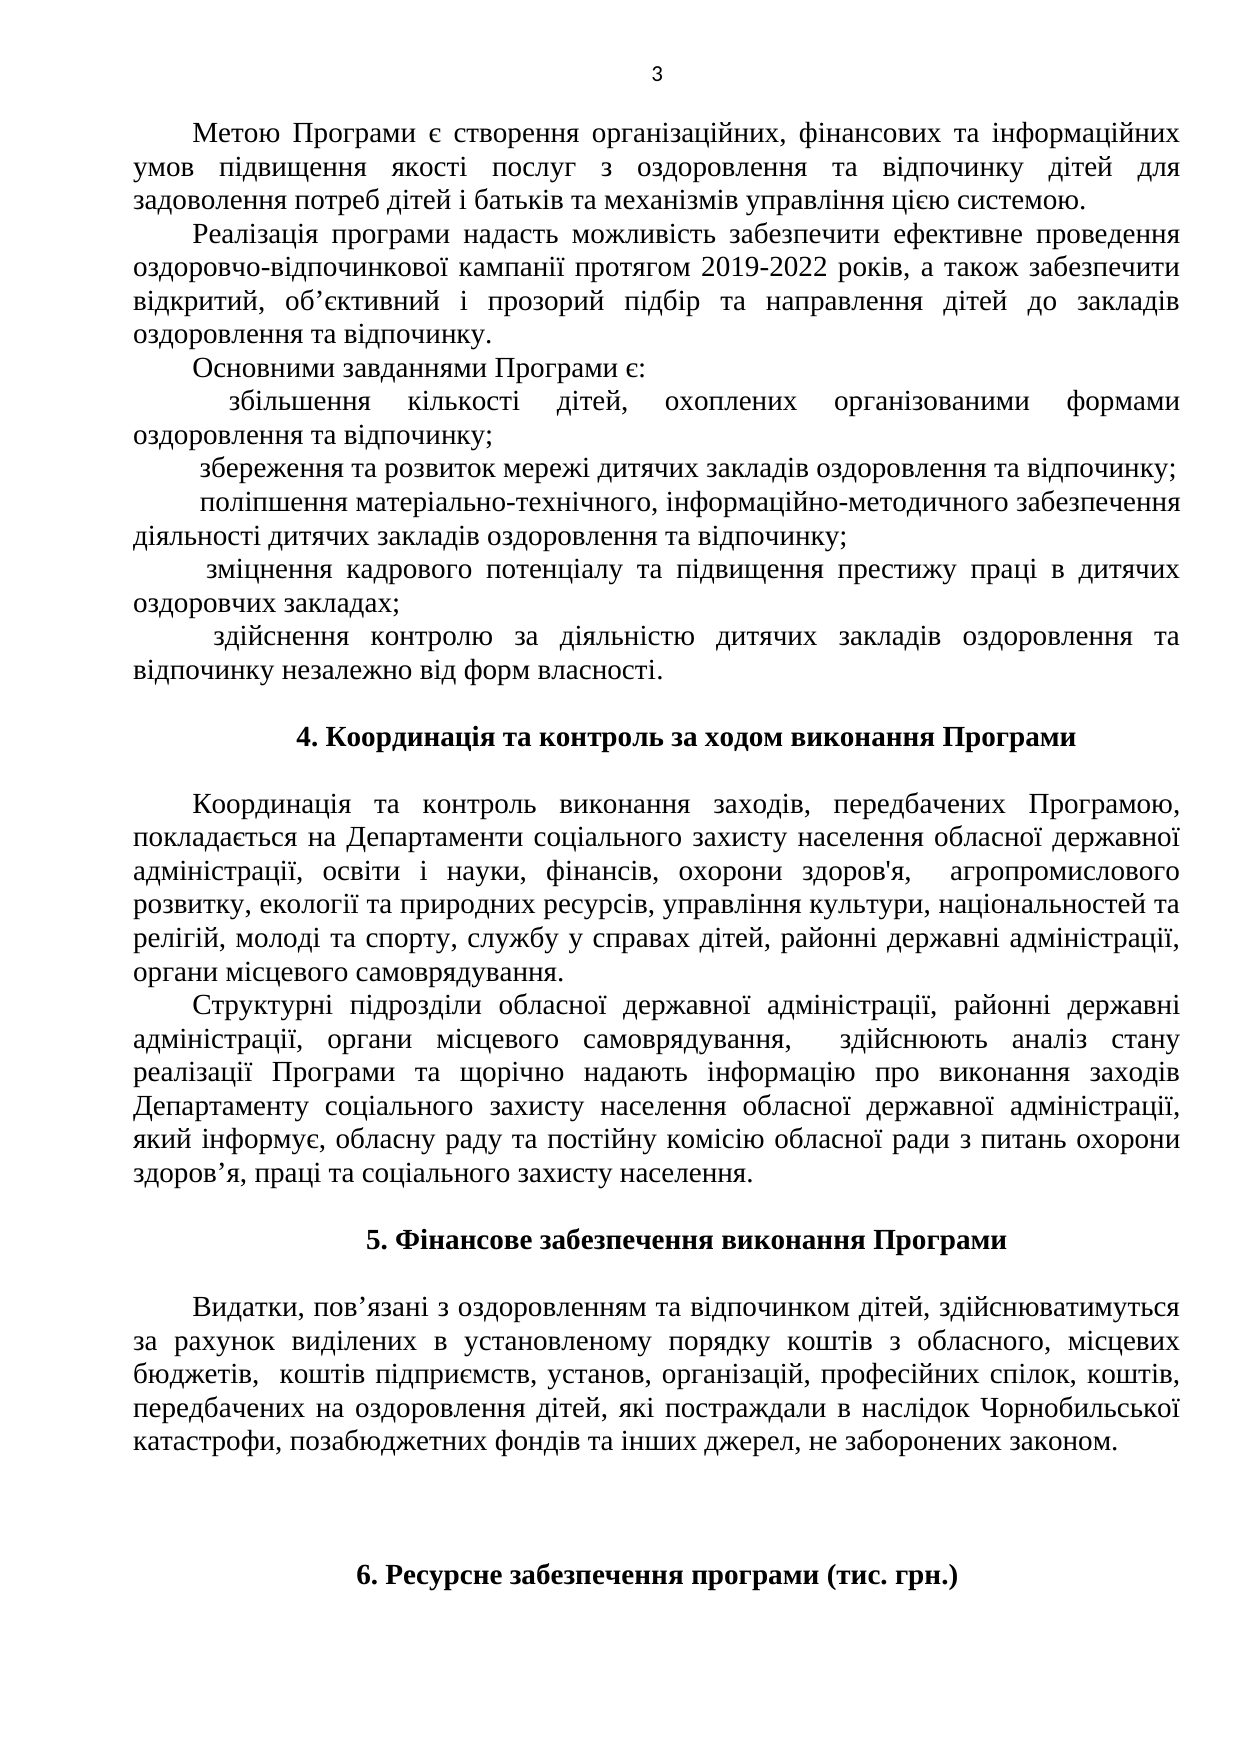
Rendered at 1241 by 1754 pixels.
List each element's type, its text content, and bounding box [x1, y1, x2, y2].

text Видатки, пов’язані з оздоровленням та відпочинком дітей, здійснюватимуться за рахунок виділених в установленому порядку коштів з обласного, місцевих бюджетів, коштів підприємств, установ, організацій, професійних спілок, коштів, передбачених на оздоровлення дітей, які постраждали в наслідок Чорнобильської катастрофи, позабюджетних фондів та інших джерел, не заборонених законом. [133, 1289, 1181, 1457]
text здійснення контролю за діяльністю дитячих закладів оздоровлення та відпочинку незалежно від форм власності. [133, 618, 1181, 685]
text зміцнення кадрового потенціалу та підвищення престижу праці в дитячих оздоровчих закладах; [133, 551, 1181, 618]
text Реалізація програми надасть можливість забезпечити ефективне проведення оздоровчо-відпочинкової кампанії протягом 2019-2022 років, а також забезпечити відкритий, об’єктивний і прозорий підбір та направлення дітей до закладів оздоровлення та відпочинку. [133, 216, 1181, 350]
text збільшення кількості дітей, охоплених організованими формами оздоровлення та відпочинку; [133, 383, 1181, 451]
text поліпшення матеріально-технічного, інформаційно-методичного забезпечення діяльності дитячих закладів оздоровлення та відпочинку; [133, 484, 1181, 551]
text Метою Програми є створення організаційних, фінансових та інформаційних умов підвищення якості послуг з оздоровлення та відпочинку дітей для задоволення потреб дітей і батьків та механізмів управління цією системою. [133, 115, 1181, 216]
text 5. Фінансове забезпечення виконання Програми [133, 1222, 1181, 1256]
text Структурні підрозділи обласної державної адміністрації, районні державні адміністрації, органи місцевого самоврядування, здійснюють аналіз стану реалізації Програми та щорічно надають інформацію про виконання заходів Департаменту соціального захисту населення обласної державної адміністрації, який інформує, обласну раду та постійну комісію обласної ради з питань охорони здоров’я, праці та соціального захисту населення. [133, 987, 1181, 1188]
text 4. Координація та контроль за ходом виконання Програми [133, 719, 1181, 752]
text Координація та контроль виконання заходів, передбачених Програмою, покладається на Департаменти соціального захисту населення обласної державної адміністрації, освіти і науки, фінансів, охорони здоров'я, агропромислового розвитку, екології та природних ресурсів, управління культури, національностей та релігій, молоді та спорту, службу у справах дітей, районні державні адміністрації, органи місцевого самоврядування. [133, 786, 1181, 987]
text збереження та розвиток мережі дитячих закладів оздоровлення та відпочинку; [133, 451, 1181, 484]
text 6. Ресурсне забезпечення програми (тис. грн.) [133, 1557, 1181, 1591]
text Основними завданнями Програми є: [133, 350, 1181, 383]
